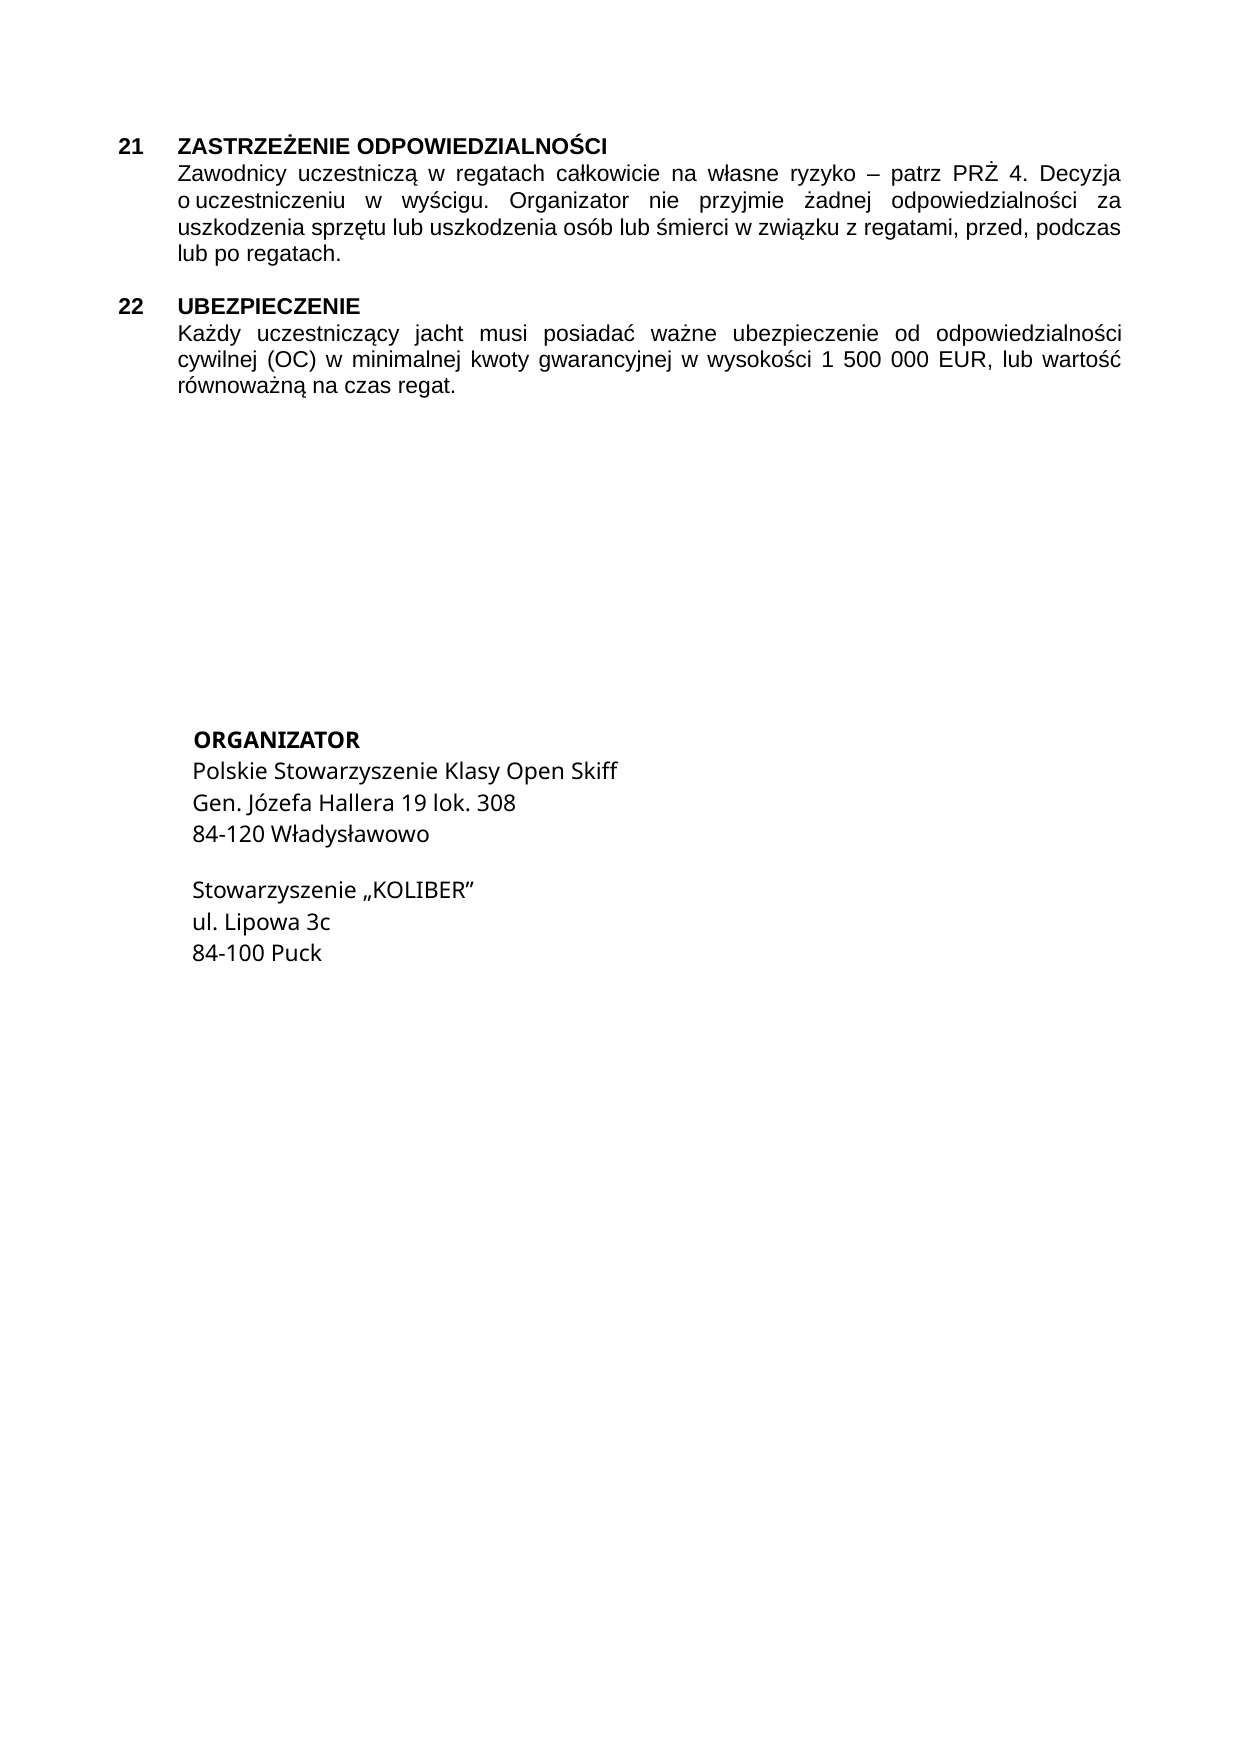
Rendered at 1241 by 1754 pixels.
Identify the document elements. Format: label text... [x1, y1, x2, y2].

list 84-120 Władysławowo [118, 818, 1122, 849]
list Polskie Stowarzyszenie Klasy Open Skiff [118, 755, 1122, 786]
list Każdy uczestniczący jacht musi posiadać ważne ubezpieczenie od odpowiedzialności cywilnej (OC) w minimalnej kwoty gwarancyjnej w wysokości 1 500 000 EUR, lub wartość równoważną na czas regat. [177, 319, 1122, 398]
list Zawodnicy uczestniczą w regatach całkowicie na własne ryzyko – patrz PRŻ 4. Decyzja o uczestniczeniu w wyścigu. Organizator nie przyjmie żadnej odpowiedzialności za uszkodzenia sprzętu lub uszkodzenia osób lub śmierci w związku z regatami, przed, podczas lub po regatach. [177, 160, 1122, 267]
list 84-100 Puck [118, 937, 1122, 968]
list Stowarzyszenie „KOLIBER” [118, 874, 1122, 906]
list ul. Lipowa 3c [118, 906, 1122, 937]
list ORGANIZATOR [193, 724, 1122, 755]
list UBEZPIECZENIE [118, 293, 1122, 319]
list Gen. Józefa Hallera 19 lok. 308 [118, 786, 1122, 818]
list ZASTRZEŻENIE ODPOWIEDZIALNOŚCI [118, 133, 1122, 160]
